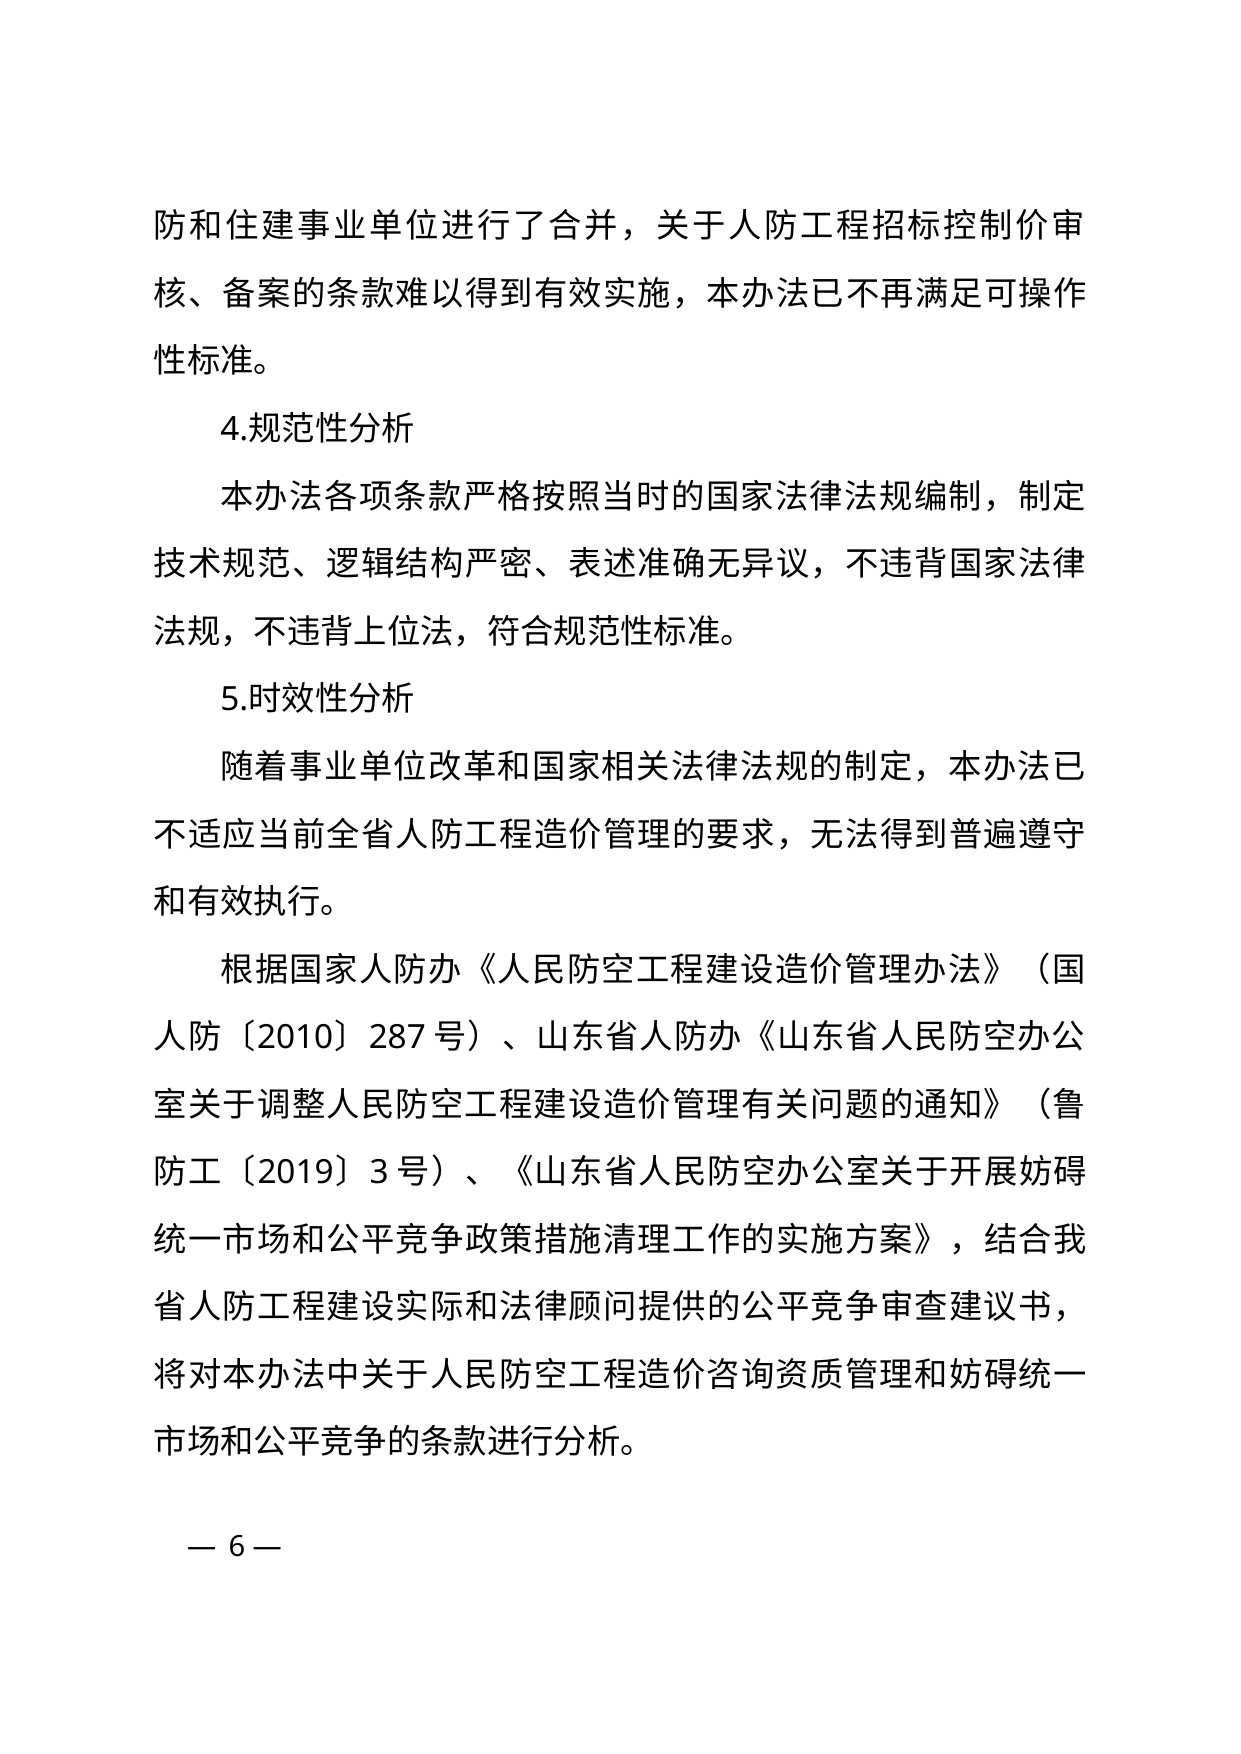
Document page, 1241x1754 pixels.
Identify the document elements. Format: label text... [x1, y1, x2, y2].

text 随着事业单位改革和国家相关法律法规的制定，本办法已不适应当前全省人防工程造价管理的要求，无法得到普遍遵守和有效执行。 [153, 740, 1087, 923]
list 4.规范性分析 [153, 402, 1087, 450]
text 本办法各项条款严格按照当时的国家法律法规编制，制定技术规范、逻辑结构严密、表述准确无异议，不违背国家法律法规，不违背上位法，符合规范性标准。 [153, 469, 1087, 653]
list 5.时效性分析 [153, 672, 1087, 720]
text 根据国家人防办《人民防空工程建设造价管理办法》（国人防〔2010〕287号）、山东省人防办《山东省人民防空办公室关于调整人民防空工程建设造价管理有关问题的通知》（鲁防工〔2019〕3号）、《山东省人民防空办公室关于开展妨碍统一市场和公平竞争政策措施清理工作的实施方案》，结合我省人防工程建设实际和法律顾问提供的公平竞争审查建议书，将对本办法中关于人民防空工程造价咨询资质管理和妨碍统一市场和公平竞争的条款进行分析。 [153, 942, 1087, 1463]
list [153, 199, 1087, 382]
